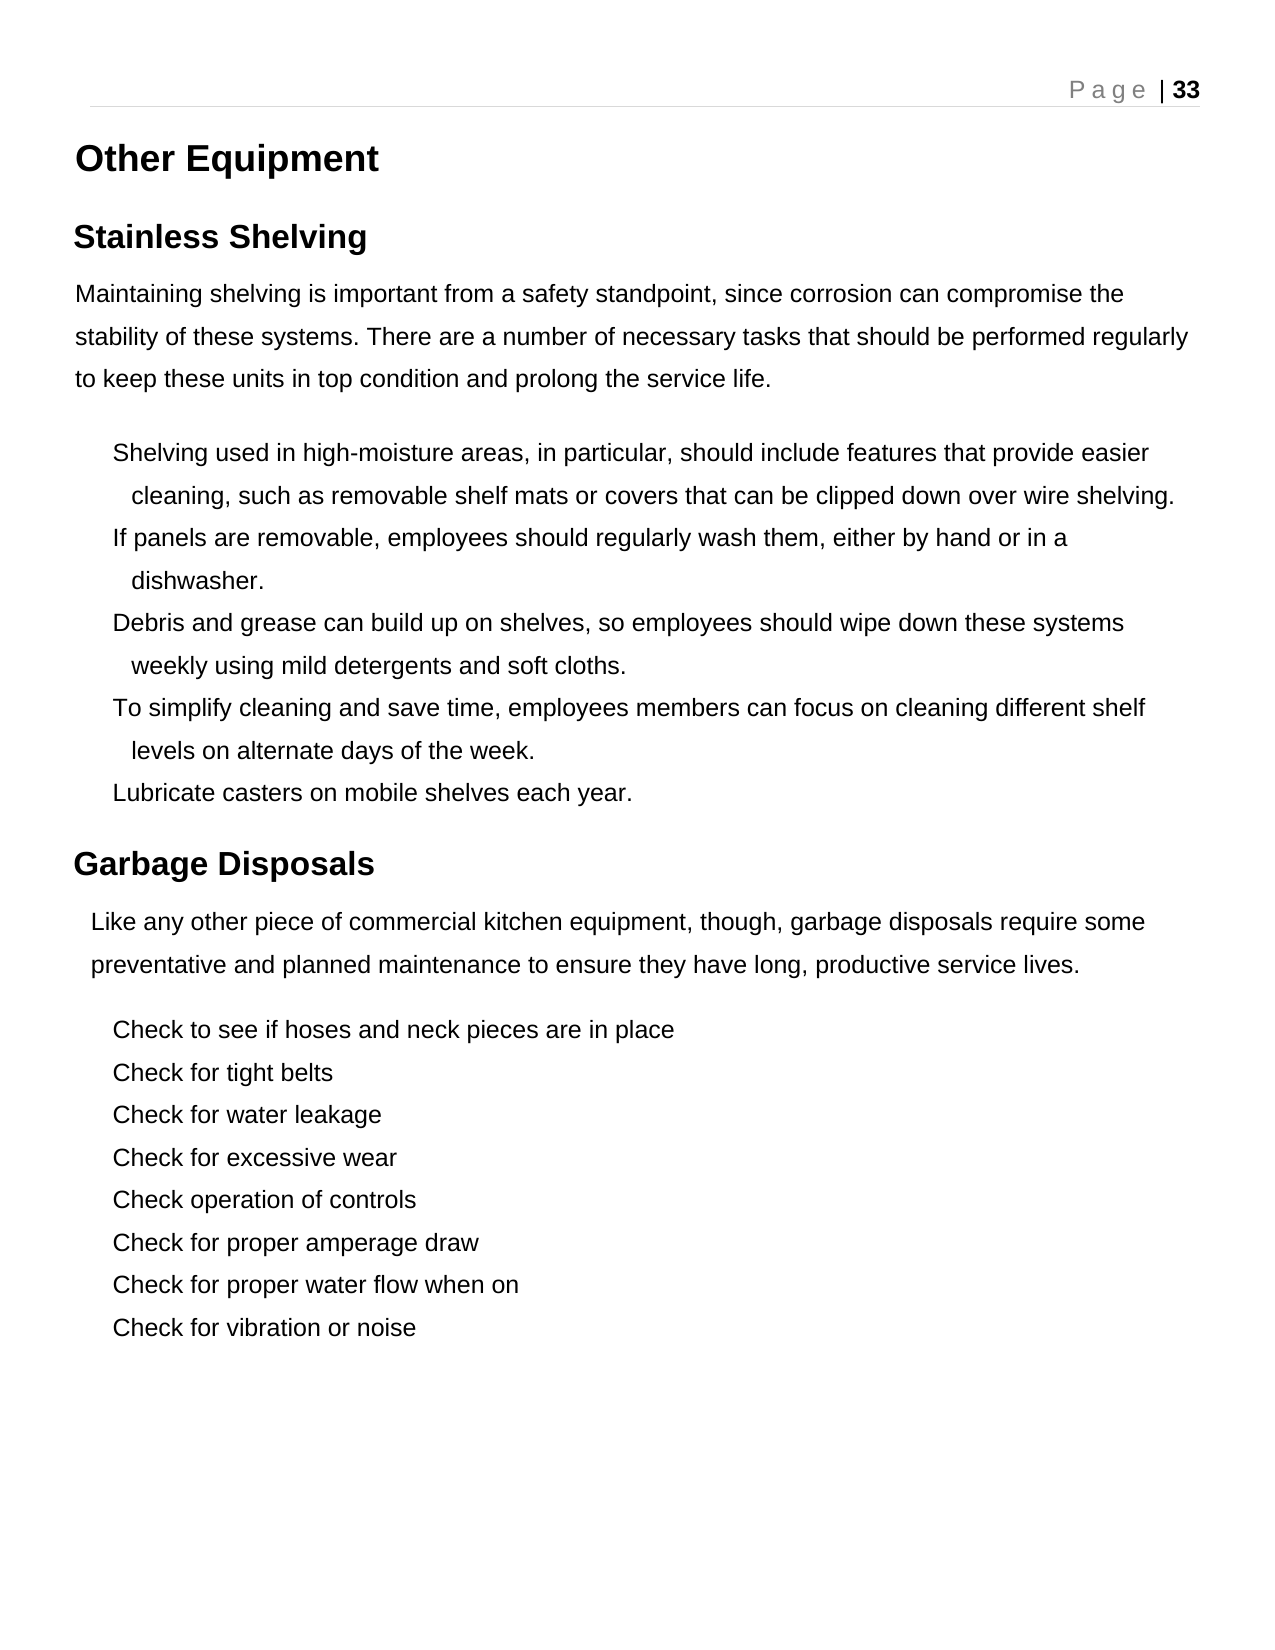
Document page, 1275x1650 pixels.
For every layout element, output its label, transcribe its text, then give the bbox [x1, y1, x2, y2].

text Check for proper amperage draw [112, 1214, 1200, 1257]
text Maintaining shelving is important from a safety standpoint, since corrosion can compromise the stability of these systems. There are a number of necessary tasks that should be performed regularly to keep these units in top condition and prolong the service life. [75, 266, 1200, 393]
text Lubricate casters on mobile shelves each year. [112, 764, 1200, 807]
text Check for vibration or noise [112, 1299, 1200, 1342]
text Shelving used in high-moisture areas, in particular, should include features that provide easier cleaning, such as removable shelf mats or covers that can be clipped down over wire shelving. [112, 424, 1200, 509]
subtitle Garbage Disposals [73, 844, 1200, 883]
text Check to see if hoses and neck pieces are in place [112, 1002, 1200, 1044]
text Check for tight belts [112, 1044, 1200, 1087]
text If panels are removable, employees should regularly wash them, either by hand or in a dishwasher. [112, 509, 1200, 594]
text Check for proper water flow when on [112, 1257, 1200, 1299]
subtitle Other Equipment [75, 136, 1200, 179]
text Debris and grease can build up on shelves, so employees should wipe down these systems weekly using mild detergents and soft cloths. [112, 594, 1200, 679]
subtitle Stainless Shelving [73, 217, 1200, 255]
text Check operation of controls [112, 1172, 1200, 1214]
text Check for water leakage [112, 1087, 1200, 1129]
text Like any other piece of commercial kitchen equipment, though, garbage disposals require some preventative and planned maintenance to ensure they have long, productive service lives. [91, 893, 1200, 978]
text To simplify cleaning and save time, employees members can focus on cleaning different shelf levels on alternate days of the week. [112, 679, 1200, 764]
text Check for excessive wear [112, 1129, 1200, 1172]
